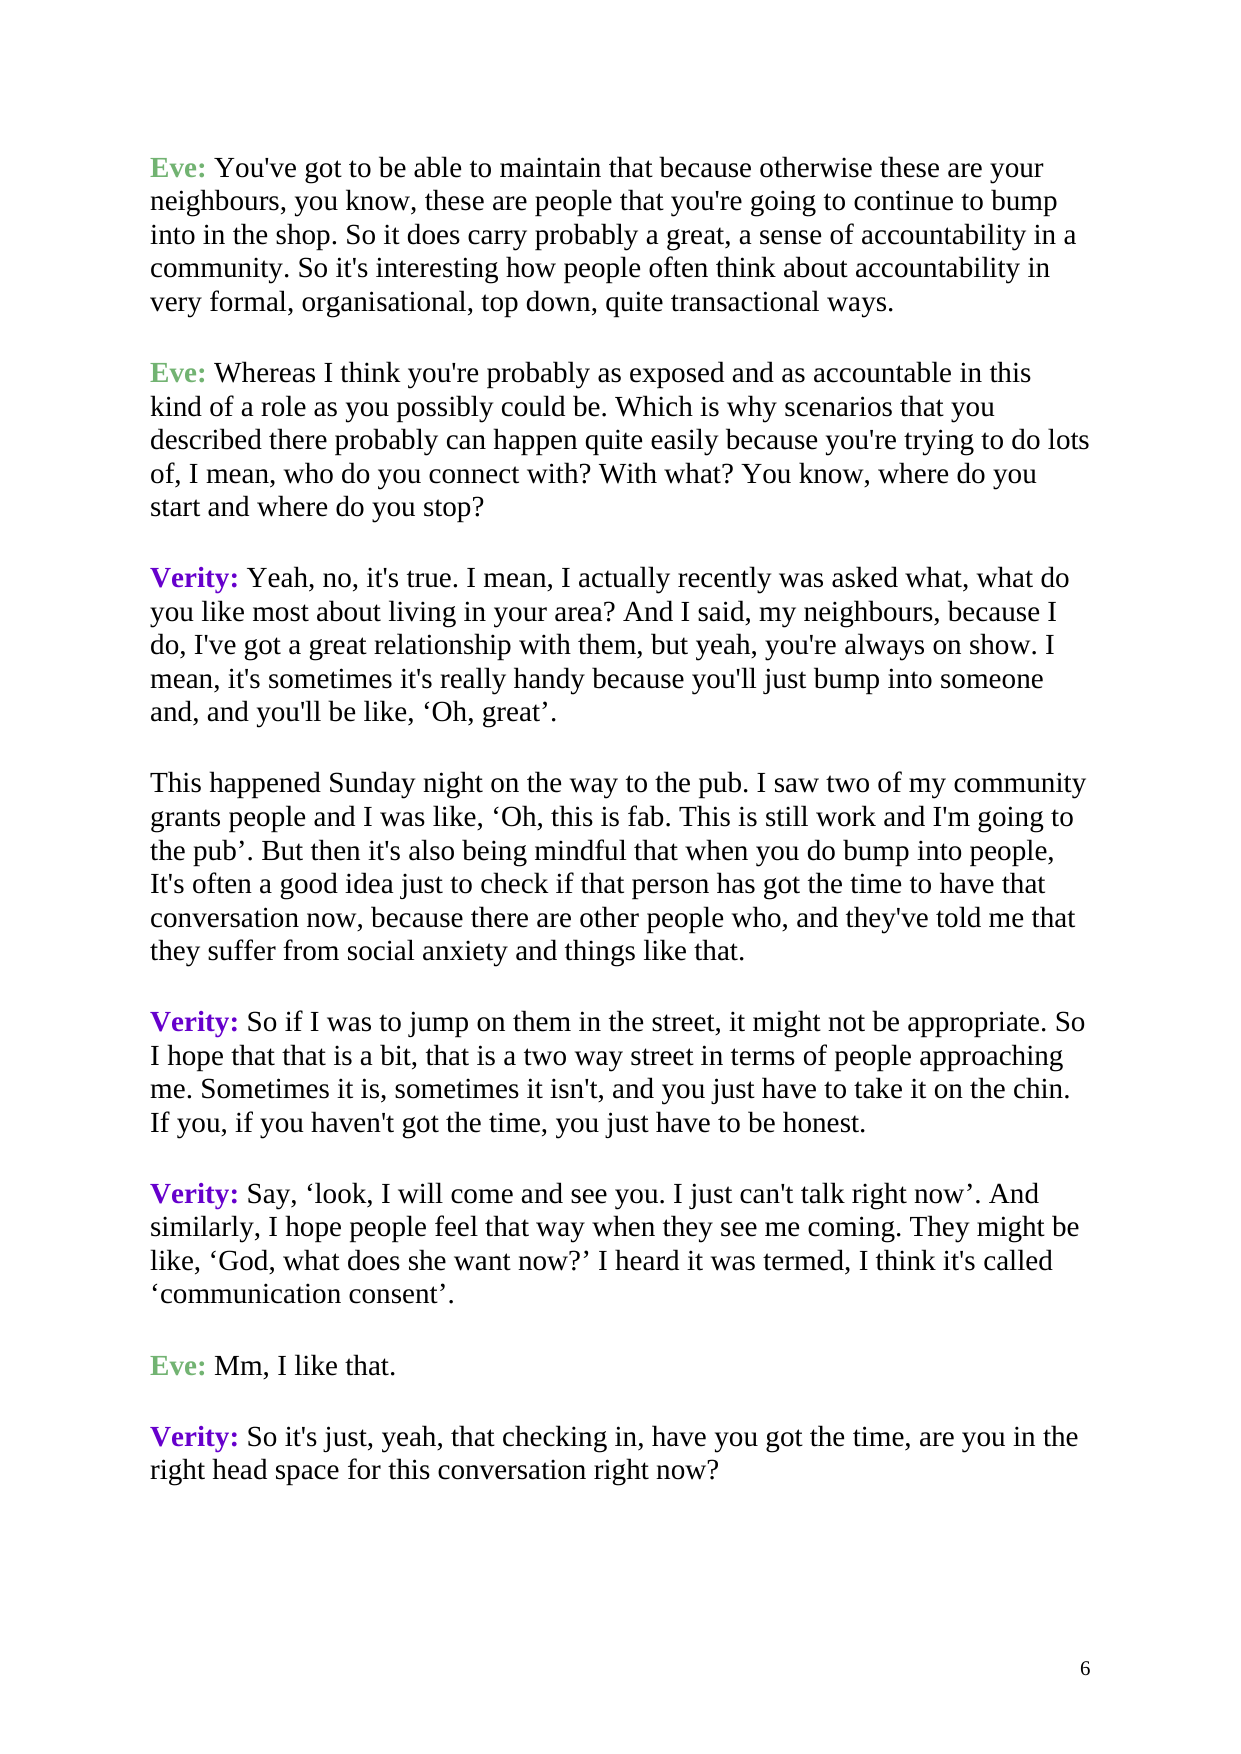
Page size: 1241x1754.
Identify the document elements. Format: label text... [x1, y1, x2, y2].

text This happened Sunday night on the way to the pub. I saw two of my community grants people and I was like, ‘Oh, this is fab. This is still work and I'm going to the pub’. But then it's also being mindful that when you do bump into people, It's often a good idea just to check if that person has got the time to have that conversation now, because there are other people who, and they've told me that they suffer from social anxiety and things like that. [150, 766, 1090, 967]
text Eve: Mm, I like that. [150, 1348, 1090, 1381]
text Verity: Yeah, no, it's true. I mean, I actually recently was asked what, what do you like most about living in your area? And I said, my neighbours, because I do, I've got a great relationship with them, but yeah, you're always on show. I mean, it's sometimes it's really handy because you'll just bump into someone and, and you'll be like, ‘Oh, great’. [150, 560, 1090, 728]
text Verity: So if I was to jump on them in the street, it might not be appropriate. So I hope that that is a bit, that is a two way street in terms of people approaching me. Sometimes it is, sometimes it isn't, and you just have to take it on the chin. If you, if you haven't got the time, you just have to be honest. [150, 1004, 1090, 1138]
text Eve: You've got to be able to maintain that because otherwise these are your neighbours, you know, these are people that you're going to continue to bump into in the shop. So it does carry probably a great, a sense of accountability in a community. So it's interesting how people often think about accountability in very formal, organisational, top down, quite transactional ways. [150, 150, 1090, 318]
text Verity: Say, ‘look, I will come and see you. I just can't talk right now’. And similarly, I hope people feel that way when they see me coming. They might be like, ‘God, what does she want now?’ I heard it was termed, I think it's called ‘communication consent’. [150, 1176, 1090, 1310]
text Verity: So it's just, yeah, that checking in, have you got the time, are you in the right head space for this conversation right now? [150, 1419, 1090, 1486]
text Eve: Whereas I think you're probably as exposed and as accountable in this kind of a role as you possibly could be. Which is why scenarios that you described there probably can happen quite easily because you're trying to do lots of, I mean, who do you connect with? With what? You know, where do you start and where do you stop? [150, 355, 1090, 523]
